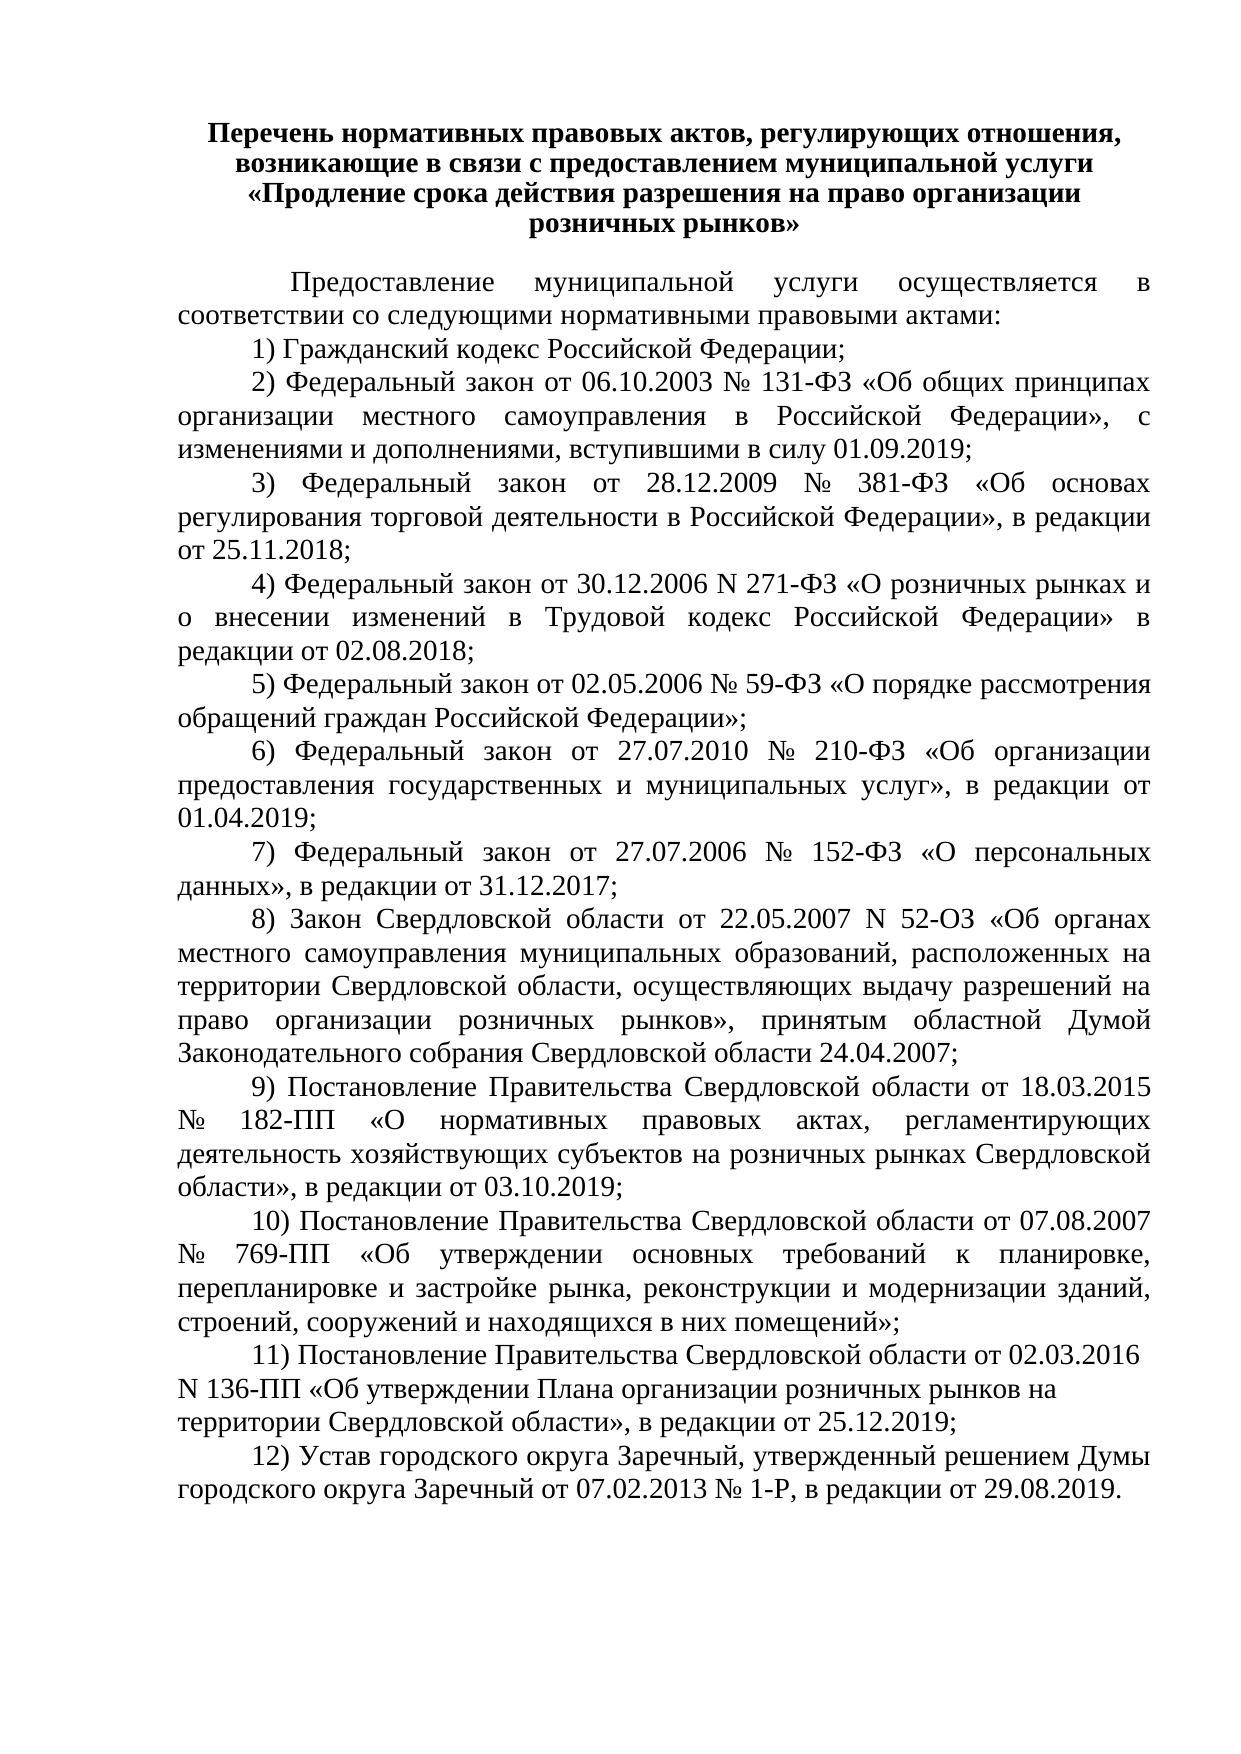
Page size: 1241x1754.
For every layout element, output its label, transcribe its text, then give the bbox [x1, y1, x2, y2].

text 4) Федеральный закон от 30.12.2006 N 271-ФЗ «О розничных рынках и о внесении изменений в Трудовой кодекс Российской Федерации» в редакции от 02.08.2018; [177, 566, 1152, 666]
text 9) Постановление Правительства Свердловской области от 18.03.2015 № 182-ПП «О нормативных правовых актах, регламентирующих деятельность хозяйствующих субъектов на розничных рынках Свердловской области», в редакции от 03.10.2019; [177, 1069, 1152, 1203]
text 3) Федеральный закон от 28.12.2009 № 381-ФЗ «Об основах регулирования торговой деятельности в Российской Федерации», в редакции от 25.11.2018; [177, 465, 1152, 566]
text Предоставление муниципальной услуги осуществляется в соответствии со следующими нормативными правовыми актами: [177, 264, 1152, 331]
text 5) Федеральный закон от 02.05.2006 № 59-ФЗ «О порядке рассмотрения обращений граждан Российской Федерации»; [177, 666, 1152, 733]
text 12) Устав городского округа Заречный, утвержденный решением Думы городского округа Заречный от 07.02.2013 № 1-Р, в редакции от 29.08.2019. [177, 1438, 1152, 1505]
text 8) Закон Свердловской области от 22.05.2007 N 52-ОЗ «Об органах местного самоуправления муниципальных образований, расположенных на территории Свердловской области, осуществляющих выдачу разрешений на право организации розничных рынков», принятым областной Думой Законодательного собрания Свердловской области 24.04.2007; [177, 901, 1152, 1069]
text 6) Федеральный закон от 27.07.2010 № 210-ФЗ «Об организации предоставления государственных и муниципальных услуг», в редакции от 01.04.2019; [177, 733, 1152, 834]
text 10) Постановление Правительства Свердловской области от 07.08.2007 № 769-ПП «Об утверждении основных требований к планировке, перепланировке и застройке рынка, реконструкции и модернизации зданий, строений, сооружений и находящихся в них помещений»; [177, 1203, 1152, 1337]
text 2) Федеральный закон от 06.10.2003 № 131-ФЗ «Об общих принципах организации местного самоуправления в Российской Федерации», с изменениями и дополнениями, вступившими в силу 01.09.2019; [177, 364, 1152, 465]
text 11) Постановление Правительства Свердловской области от 02.03.2016 N 136-ПП «Об утверждении Плана организации розничных рынков на территории Свердловской области», в редакции от 25.12.2019; [177, 1337, 1152, 1438]
text Перечень нормативных правовых актов, регулирующих отношения, возникающие в связи с предоставлением муниципальной услуги «Продление срока действия разрешения на право организации розничных рынков» [177, 118, 1152, 239]
text 1) Гражданский кодекс Российской Федерации; [177, 331, 1152, 364]
text 7) Федеральный закон от 27.07.2006 № 152-ФЗ «О персональных данных», в редакции от 31.12.2017; [177, 834, 1152, 901]
